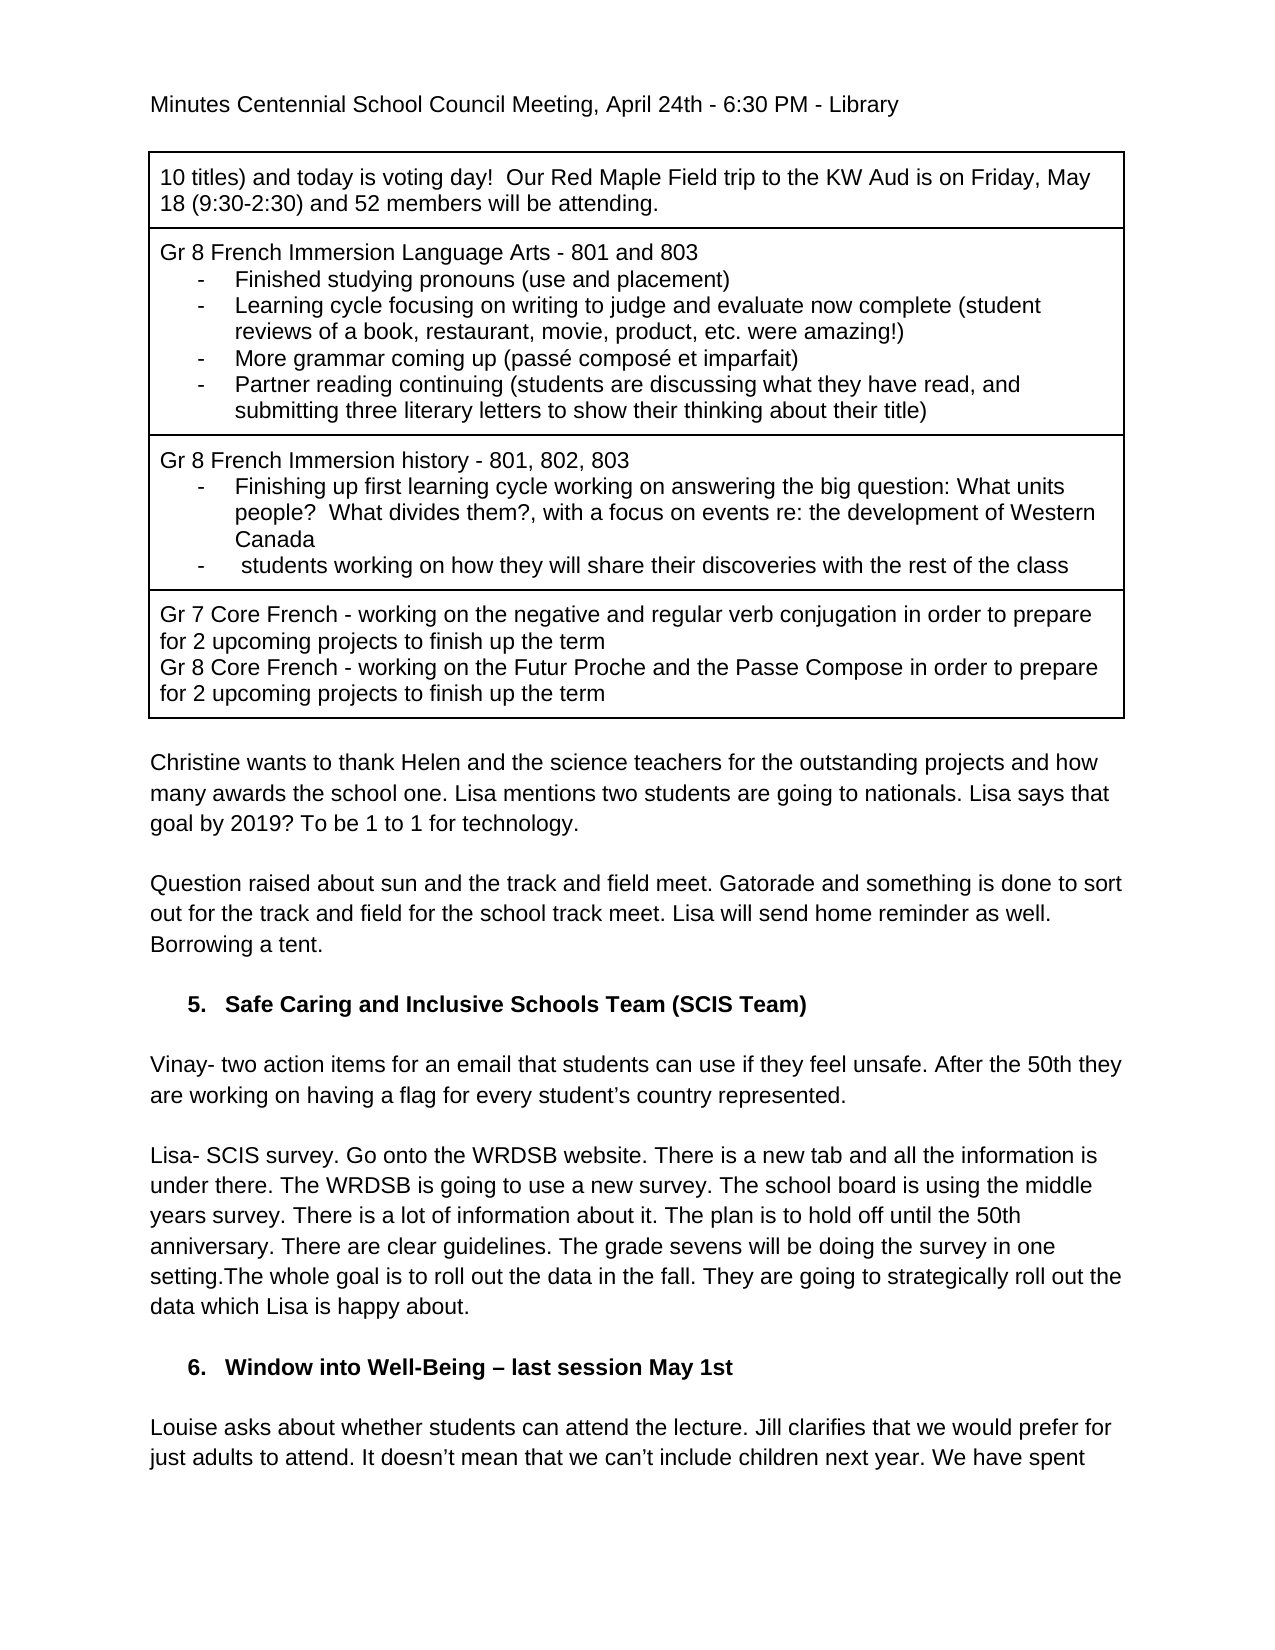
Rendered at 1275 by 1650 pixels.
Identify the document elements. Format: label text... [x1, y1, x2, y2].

text Christine wants to thank Helen and the science teachers for the outstanding projects and how many awards the school one. Lisa mentions two students are going to nationals. Lisa says that goal by 2019? To be 1 to 1 for technology. [150, 749, 1125, 836]
text Question raised about sun and the track and field meet. Gatorade and something is done to sort out for the track and field for the school track meet. Lisa will send home reminder as well. Borrowing a tent. [150, 870, 1125, 957]
text Vinay- two action items for an email that students can use if they feel unsafe. After the 50th they are working on having a flag for every student’s country represented. [150, 1051, 1125, 1108]
table_cell Gr 8 French Immersion Language Arts - 801 and 803 Finished studying pronouns (use and placement) Learning cycle focusing on writing to judge and evaluate now complete (student reviews of a book, restaurant, movie, product, etc. were amazing!) More grammar coming up (passé composé et imparfait) Partner reading continuing (students are discussing what they have read, and submitting three literary letters to show their thinking about their title) [150, 229, 1123, 434]
table_cell Gr 8 French Immersion history - 801, 802, 803 Finishing up first learning cycle working on answering the big question: What units people? What divides them?, with a focus on events re: the development of Western Canada students working on how they will share their discoveries with the rest of the class [150, 436, 1123, 589]
list Safe Caring and Inclusive Schools Team (SCIS Team) [187, 991, 1125, 1017]
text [150, 1414, 1125, 1471]
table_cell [150, 153, 1123, 227]
list Window into Well-Being – last session May 1st [187, 1353, 1125, 1380]
text Lisa- SCIS survey. Go onto the WRDSB website. There is a new tab and all the information is under there. The WRDSB is going to use a new survey. The school board is using the middle years survey. There is a lot of information about it. The plan is to hold off until the 50th anniversary. There are clear guidelines. The grade sevens will be doing the survey in one setting.The whole goal is to roll out the data in the fall. They are going to strategically roll out the data which Lisa is happy about. [150, 1142, 1125, 1319]
table_cell Gr 7 Core French - working on the negative and regular verb conjugation in order to prepare for 2 upcoming projects to finish up the term Gr 8 Core French - working on the Futur Proche and the Passe Compose in order to prepare for 2 upcoming projects to finish up the term [150, 591, 1123, 717]
